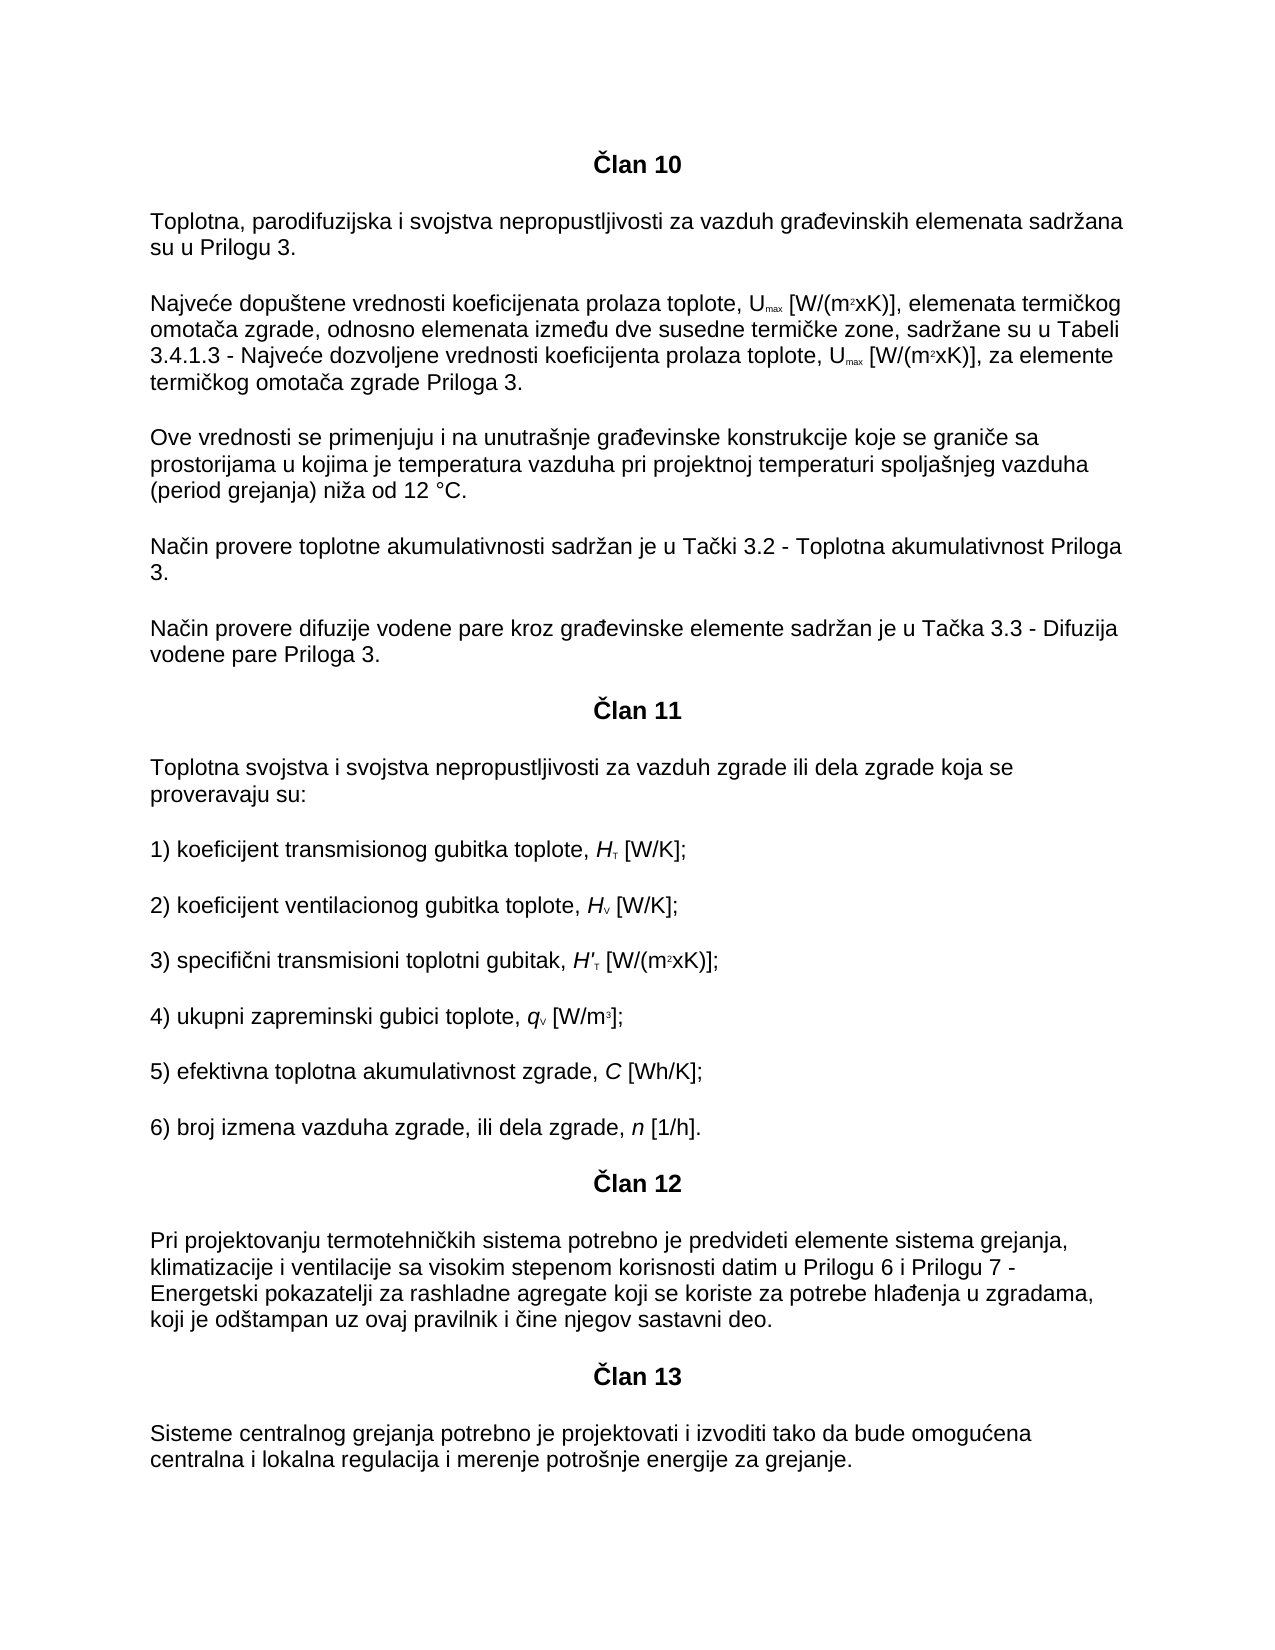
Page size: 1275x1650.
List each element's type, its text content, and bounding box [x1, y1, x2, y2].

text 6) broj izmena vazduha zgrade, ili dela zgrade, n [1/h]. [150, 1114, 1125, 1140]
text 4) ukupni zapreminski gubici toplote, qV [W/m3]; [150, 1003, 1125, 1029]
text Toplotna svojstva i svojstva nepropustljivosti za vazduh zgrade ili dela zgrade koja se proveravaju su: [150, 754, 1125, 807]
text Najveće dopuštene vrednosti koeficijenata prolaza toplote, Umax [W/(m2xK)], elemenata termičkog omotača zgrade, odnosno elemenata između dve susedne termičke zone, sadržane su u Tabeli 3.4.1.3 - Najveće dozvoljene vrednosti koeficijenta prolaza toplote, Umax [W/(m2xK)], za elemente termičkog omotača zgrade Priloga 3. [150, 290, 1125, 395]
text 3) specifični transmisioni toplotni gubitak, H'T [W/(m2xK)]; [150, 947, 1125, 973]
text 2) koeficijent ventilacionog gubitka toplote, HV [W/K]; [150, 892, 1125, 918]
text Sisteme centralnog grejanja potrebno je projektovati i izvoditi tako da bude omogućena centralna i lokalna regulacija i merenje potrošnje energije za grejanje. [150, 1420, 1125, 1472]
text Način provere toplotne akumulativnosti sadržan je u Tački 3.2 - Toplotna akumulativnost Priloga 3. [150, 533, 1125, 585]
text Član 11 [150, 696, 1125, 725]
text Toplotna, parodifuzijska i svojstva nepropustljivosti za vazduh građevinskih elemenata sadržana su u Prilogu 3. [150, 208, 1125, 261]
text Član 12 [150, 1169, 1125, 1198]
text Član 10 [150, 150, 1125, 179]
text Član 13 [150, 1362, 1125, 1391]
text Pri projektovanju termotehničkih sistema potrebno je predvideti elemente sistema grejanja, klimatizacije i ventilacije sa visokim stepenom korisnosti datim u Prilogu 6 i Prilogu 7 - Energetski pokazatelji za rashladne agregate koji se koriste za potrebe hlađenja u zgradama, koji je odštampan uz ovaj pravilnik i čine njegov sastavni deo. [150, 1227, 1125, 1333]
text 1) koeficijent transmisionog gubitka toplote, HT [W/K]; [150, 836, 1125, 862]
text 5) efektivna toplotna akumulativnost zgrade, C [Wh/K]; [150, 1058, 1125, 1084]
text Način provere difuzije vodene pare kroz građevinske elemente sadržan je u Tačka 3.3 - Difuzija vodene pare Priloga 3. [150, 614, 1125, 667]
text Ove vrednosti se primenjuju i na unutrašnje građevinske konstrukcije koje se graniče sa prostorijama u kojima je temperatura vazduha pri projektnoj temperaturi spoljašnjeg vazduha (period grejanja) niža od 12 °C. [150, 424, 1125, 503]
